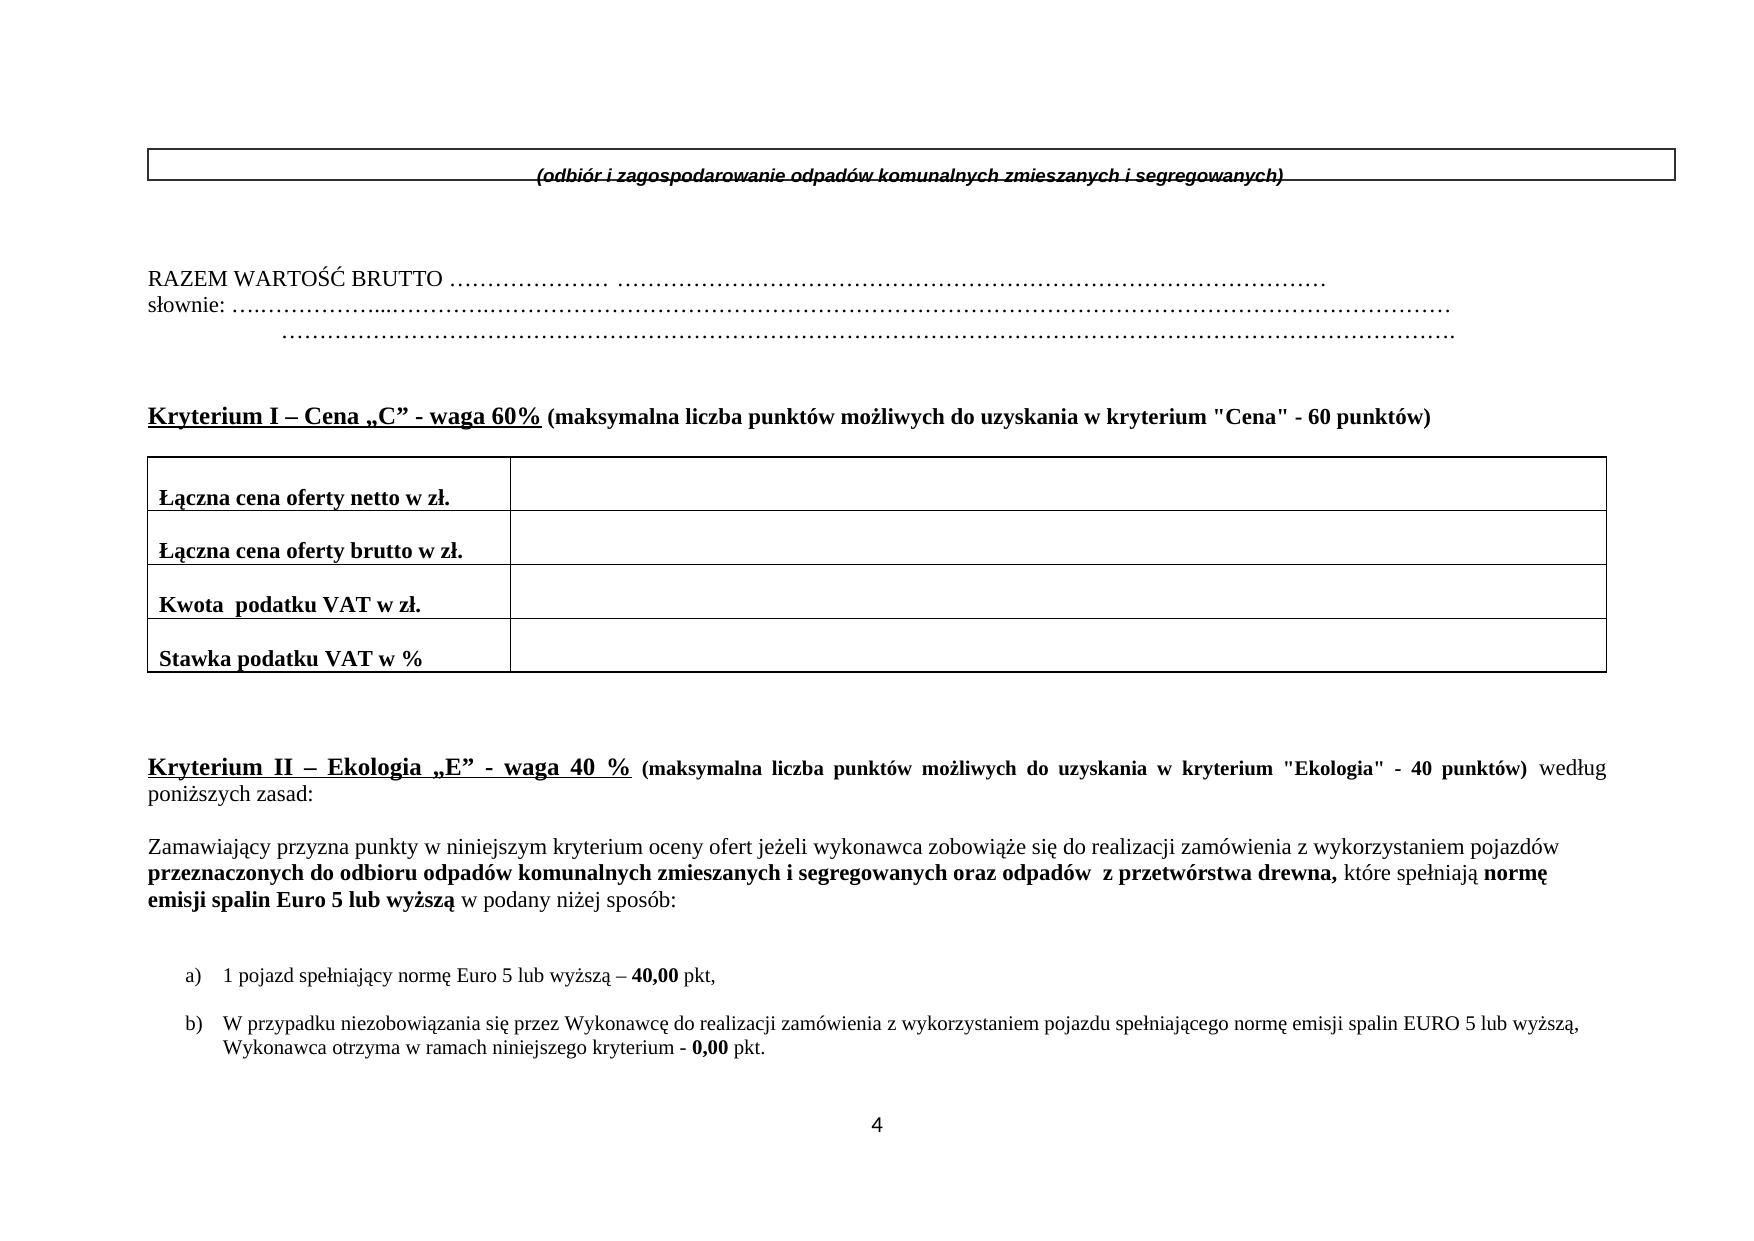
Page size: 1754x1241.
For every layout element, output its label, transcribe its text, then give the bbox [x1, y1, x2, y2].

table_cell [511, 619, 1606, 671]
text Kryterium I – Cena „C” - waga 60% (maksymalna liczba punktów możliwych do uzyskania w kryterium "Cena" - 60 punktów) [148, 401, 1606, 430]
table_header [511, 458, 1606, 510]
table_cell Łączna cena oferty brutto w zł. [148, 511, 510, 564]
table_cell [511, 565, 1606, 618]
text słownie: ….……………...………….……………………………………………………………………………………………………………… ………………………………………………………………………………………………………………………………………. [148, 291, 1606, 344]
text Zamawiający przyzna punkty w niniejszym kryterium oceny ofert jeżeli wykonawca zobowiąże się do realizacji zamówienia z wykorzystaniem pojazdów przeznaczonych do odbioru odpadów komunalnych zmieszanych i segregowanych oraz odpadów z przetwórstwa drewna, które spełniają normę emisji spalin Euro 5 lub wyższą w podany niżej sposób: [148, 833, 1606, 912]
table_cell Stawka podatku VAT w % [148, 619, 510, 671]
list 1 pojazd spełniający normę Euro 5 lub wyższą – 40,00 pkt, [185, 962, 1606, 987]
table_cell [511, 511, 1606, 564]
table_cell Kwota podatku VAT w zł. [148, 565, 510, 618]
table_header Łączna cena oferty netto w zł. [148, 458, 510, 510]
text Kryterium II – Ekologia „E” - waga 40 % (maksymalna liczba punktów możliwych do uzyskania w kryterium "Ekologia" - 40 punktów) według poniższych zasad: [148, 752, 1606, 807]
list W przypadku niezobowiązania się przez Wykonawcę do realizacji zamówienia z wykorzystaniem pojazdu spełniającego normę emisji spalin EURO 5 lub wyższą, Wykonawca otrzyma w ramach niniejszego kryterium - 0,00 pkt. [185, 1011, 1606, 1059]
text RAZEM WARTOŚĆ BRUTTO ………………… ………………………………………………………………………………… [148, 265, 1606, 291]
